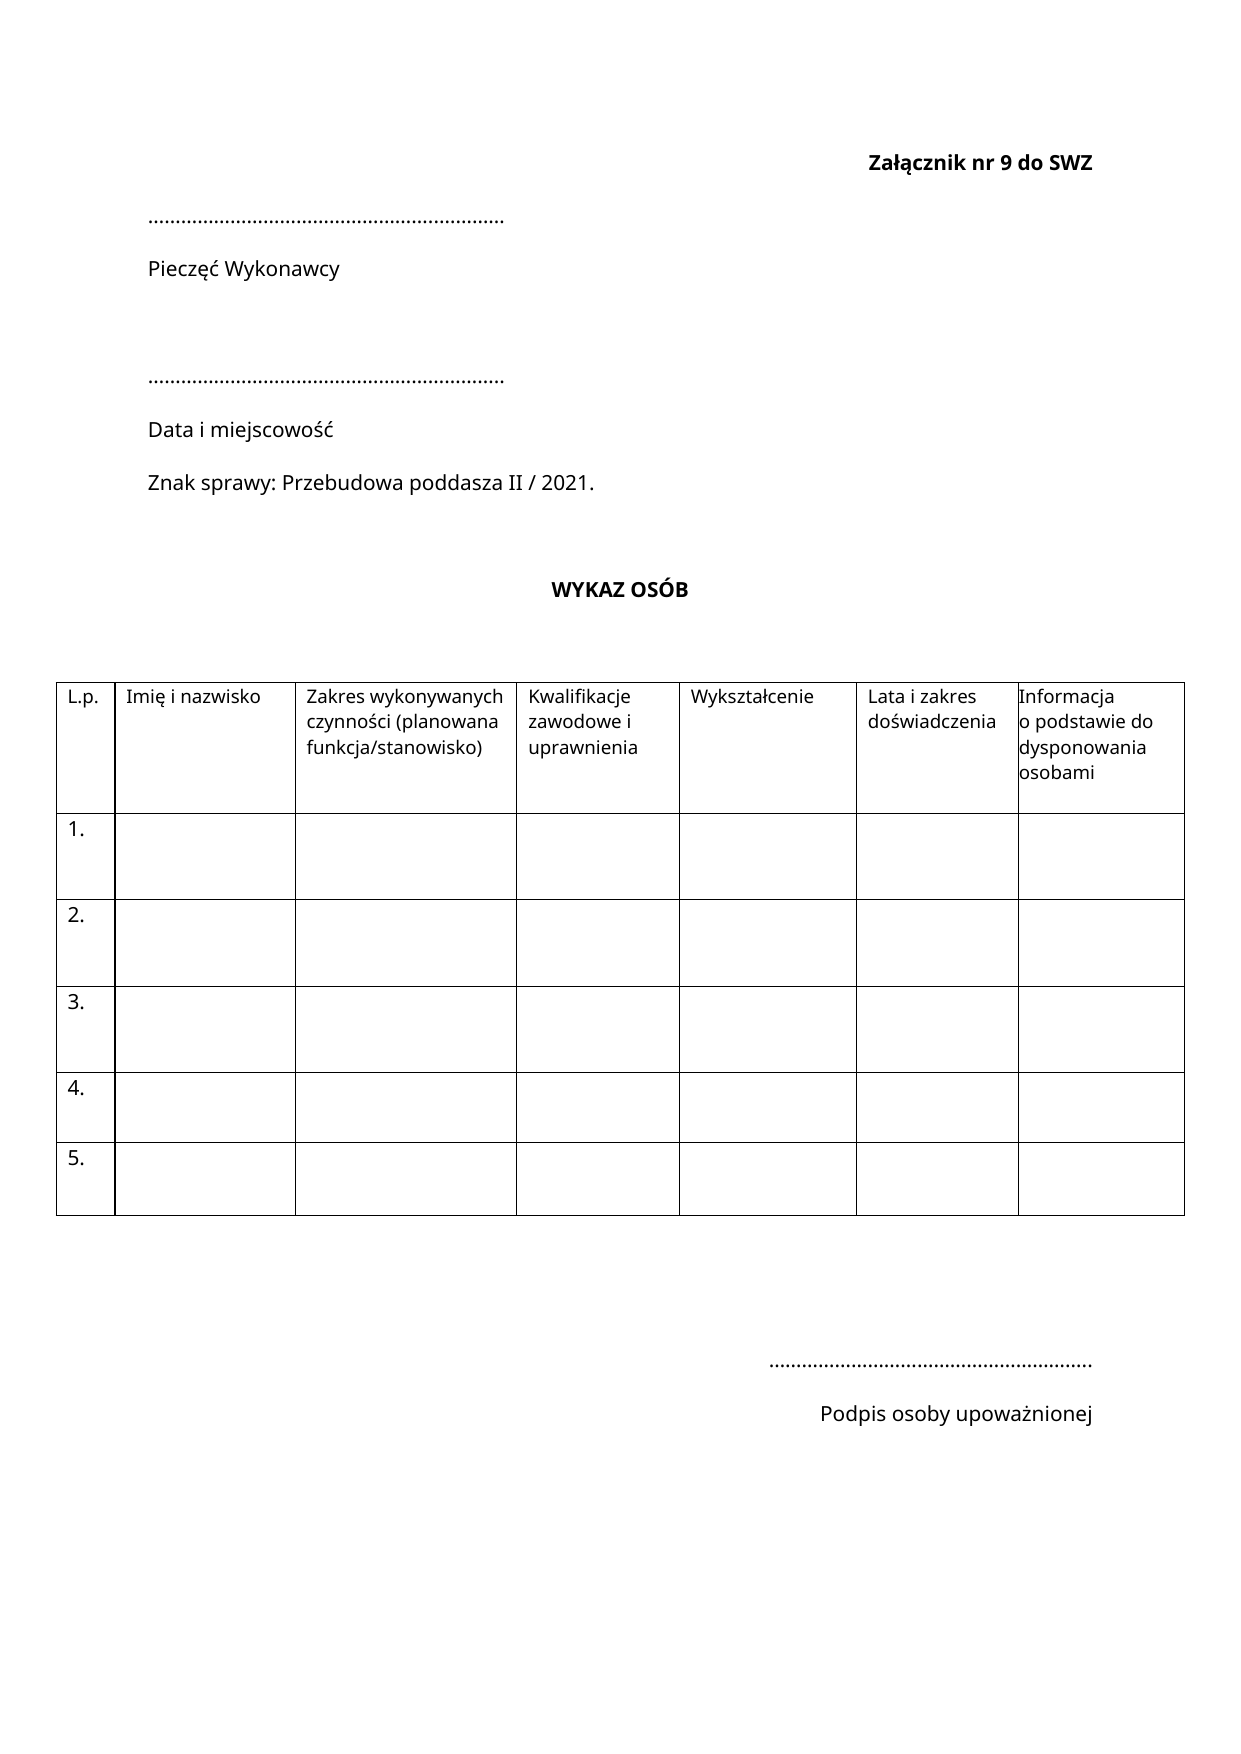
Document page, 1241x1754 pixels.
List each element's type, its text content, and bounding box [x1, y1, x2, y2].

table_cell [116, 814, 295, 899]
table_header Zakres wykonywanych czynności (planowana funkcja/stanowisko) [296, 683, 516, 813]
table_cell 5. [57, 1143, 114, 1215]
table_cell 1. [57, 814, 114, 899]
table_cell [296, 1143, 516, 1215]
table_header L.p. [57, 683, 114, 813]
text ………………………………………………….. [148, 1345, 1093, 1374]
table_header Imię i nazwisko [116, 683, 295, 813]
table_cell [857, 1143, 1018, 1215]
table_cell [517, 900, 679, 986]
table_cell [517, 987, 679, 1072]
table_cell [296, 814, 516, 899]
table_cell 3. [57, 987, 114, 1072]
table_cell [1019, 1143, 1184, 1215]
table_cell [116, 1073, 295, 1142]
text Data i miejscowość [148, 415, 1093, 443]
text WYKAZ OSÓB [148, 575, 1093, 603]
table_cell [1019, 1073, 1184, 1142]
table_cell [116, 900, 295, 986]
text Pieczęć Wykonawcy [148, 254, 1093, 283]
table_cell [680, 814, 856, 899]
table_cell [296, 900, 516, 986]
text Podpis osoby upoważnionej [148, 1399, 1093, 1427]
table_header Wykształcenie [680, 683, 856, 813]
table_cell [116, 987, 295, 1072]
text Załącznik nr 9 do SWZ [148, 148, 1093, 176]
table_cell [116, 1143, 295, 1215]
table_cell [296, 1073, 516, 1142]
table_header Informacja o podstawie do dysponowania osobami [1019, 683, 1184, 813]
table_cell [1019, 900, 1184, 986]
table_cell [296, 987, 516, 1072]
table_header Lata i zakres doświadczenia [857, 683, 1018, 813]
table_cell [517, 814, 679, 899]
table_cell [680, 900, 856, 986]
table_cell [857, 987, 1018, 1072]
text ……………………………………………………….. [148, 361, 1093, 390]
table_cell [517, 1143, 679, 1215]
table_cell [680, 987, 856, 1072]
table_cell 2. [57, 900, 114, 986]
table_cell [857, 900, 1018, 986]
table_cell [680, 1073, 856, 1142]
table_cell 4. [57, 1073, 114, 1142]
table_header Kwalifikacje zawodowe i uprawnienia [517, 683, 679, 813]
table_cell [1019, 987, 1184, 1072]
table_cell [1019, 814, 1184, 899]
table_cell [857, 814, 1018, 899]
text ……………………………………………..………… [148, 201, 1093, 229]
table_cell [857, 1073, 1018, 1142]
table_cell [680, 1143, 856, 1215]
text Znak sprawy: Przebudowa poddasza II / 2021. [148, 468, 1093, 497]
table_cell [517, 1073, 679, 1142]
